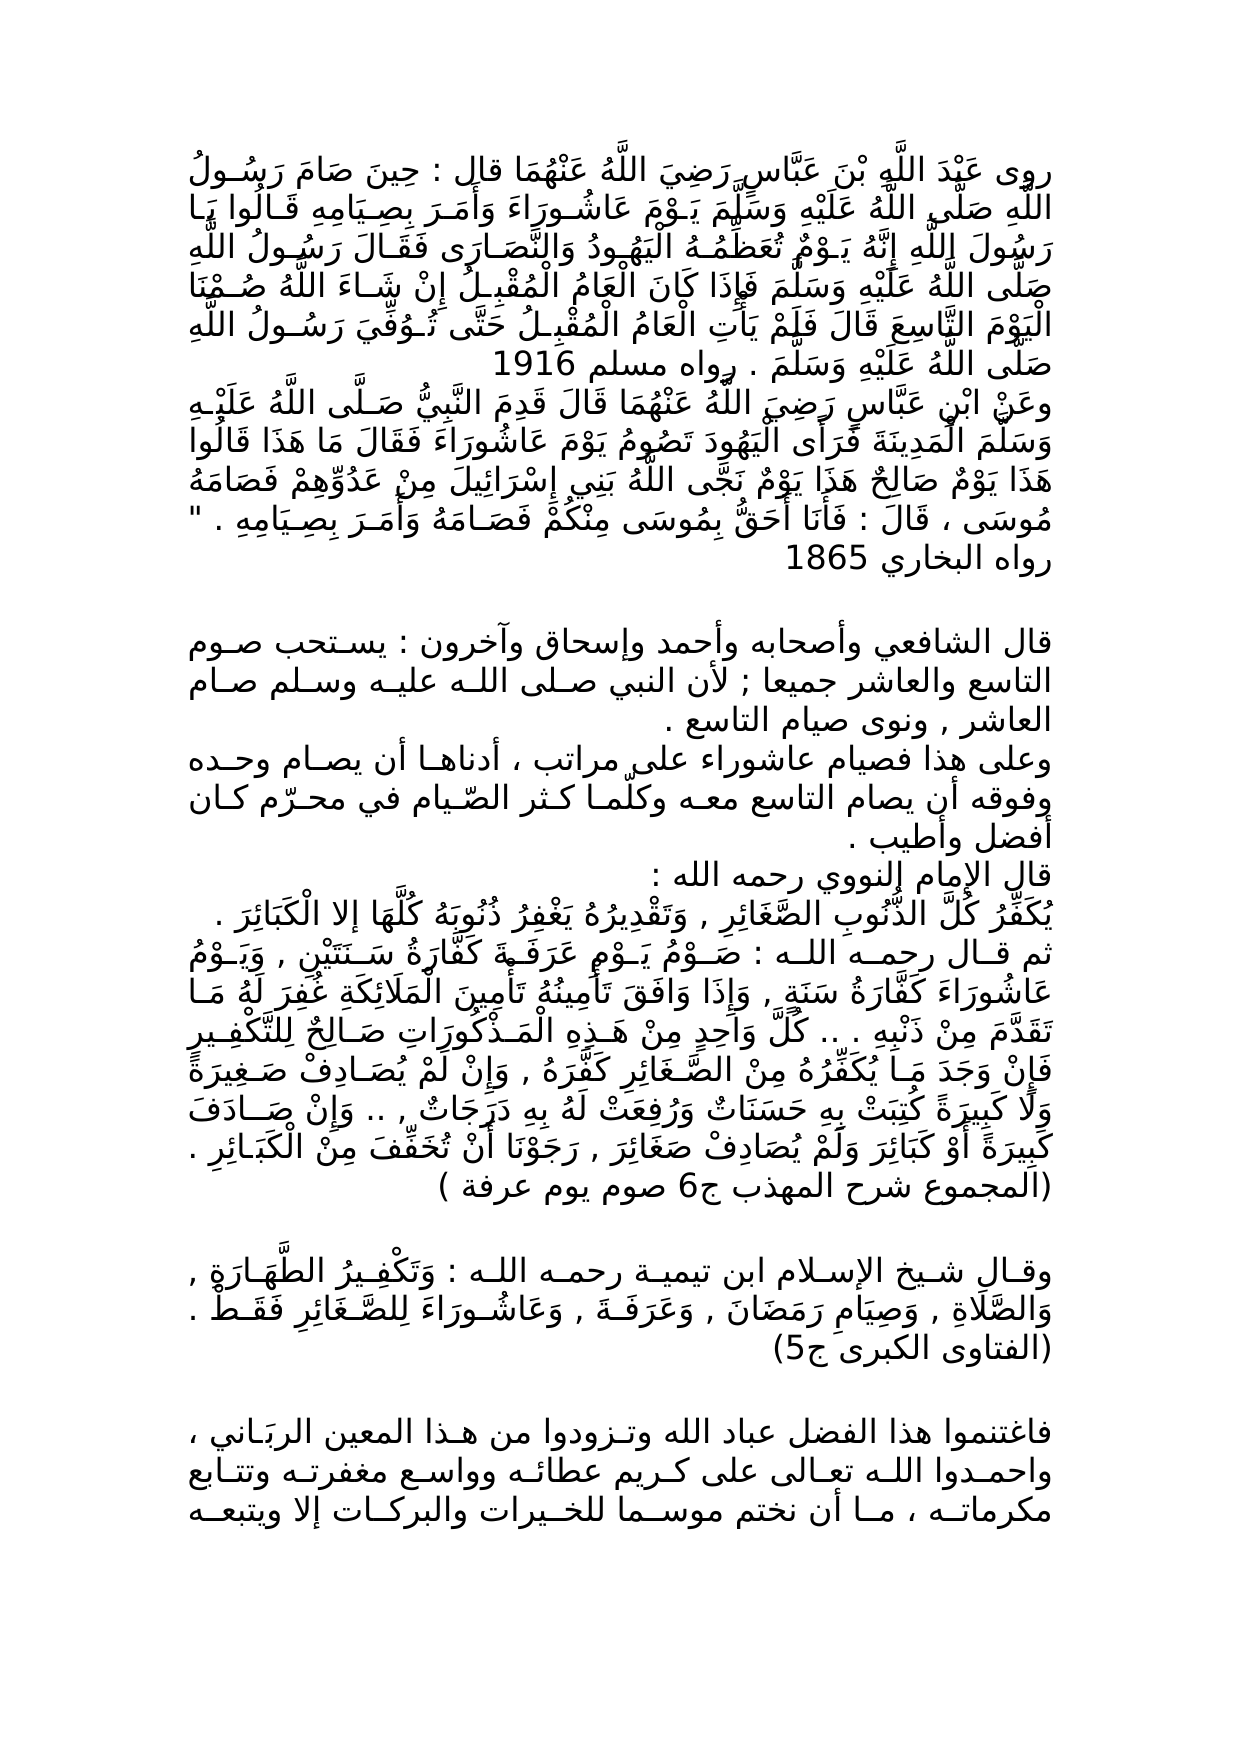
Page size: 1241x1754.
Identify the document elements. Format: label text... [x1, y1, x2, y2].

text يُكَفِّرُ كُلَّ الذُّنُوبِ الصَّغَائِرِ , وَتَقْدِيرُهُ يَغْفِرُ ذُنُوبَهُ كُلَّهَا إلا الْكَبَائِرَ . [187, 895, 1053, 934]
text وعلى هذا فصيام عاشوراء على مراتب ، أدناها أن يصام وحده وفوقه أن يصام التاسع معه وكلّما كثر الصّيام في محرّم كان أفضل وأطيب . [187, 739, 1053, 856]
text وعَنْ ابْنِ عَبَّاسٍ رَضِيَ اللَّهُ عَنْهُمَا قَالَ قَدِمَ النَّبِيُّ صَلَّى اللَّهُ عَلَيْهِ وَسَلَّمَ الْمَدِينَةَ فَرَأَى الْيَهُودَ تَصُومُ يَوْمَ عَاشُورَاءَ فَقَالَ مَا هَذَا قَالُوا هَذَا يَوْمٌ صَالِحٌ هَذَا يَوْمٌ نَجَّى اللَّهُ بَنِي إِسْرَائِيلَ مِنْ عَدُوِّهِمْ فَصَامَهُ مُوسَى ، قَالَ : فَأَنَا أَحَقُّ بِمُوسَى مِنْكُمْ فَصَامَهُ وَأَمَرَ بِصِيَامِهِ . " رواه البخاري 1865 [187, 383, 1053, 577]
text قال الإمام النووي رحمه الله : [187, 856, 1053, 895]
text وقال شيخ الإسلام ابن تيمية رحمه الله : وَتَكْفِيرُ الطَّهَارَةِ , وَالصَّلَاةِ , وَصِيَامِ رَمَضَانَ , وَعَرَفَةَ , وَعَاشُورَاءَ لِلصَّغَائِرِ فَقَطْ . (الفتاوى الكبرى ج5) [187, 1251, 1053, 1368]
text روى عَبْدَ اللَّهِ بْنَ عَبَّاسٍ رَضِيَ اللَّهُ عَنْهُمَا قال : حِينَ صَامَ رَسُولُ اللَّهِ صَلَّى اللَّهُ عَلَيْهِ وَسَلَّمَ يَوْمَ عَاشُورَاءَ وَأَمَرَ بِصِيَامِهِ قَالُوا يَا رَسُولَ اللَّهِ إِنَّهُ يَوْمٌ تُعَظِّمُهُ الْيَهُودُ وَالنَّصَارَى فَقَالَ رَسُولُ اللَّهِ صَلَّى اللَّهُ عَلَيْهِ وَسَلَّمَ فَإِذَا كَانَ الْعَامُ الْمُقْبِلُ إِنْ شَاءَ اللَّهُ صُمْنَا الْيَوْمَ التَّاسِعَ قَالَ فَلَمْ يَأْتِ الْعَامُ الْمُقْبِلُ حَتَّى تُوُفِّيَ رَسُولُ اللَّهِ صَلَّى اللَّهُ عَلَيْهِ وَسَلَّمَ . رواه مسلم 1916 [187, 150, 1053, 383]
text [187, 1413, 1053, 1529]
text ثم قال رحمه الله : صَوْمُ يَوْمِ عَرَفَةَ كَفَّارَةُ سَنَتَيْنِ , وَيَوْمُ عَاشُورَاءَ كَفَّارَةُ سَنَةٍ , وَإِذَا وَافَقَ تَأْمِينُهُ تَأْمِينَ الْمَلَائِكَةِ غُفِرَ لَهُ مَا تَقَدَّمَ مِنْ ذَنْبِهِ . .. كُلَّ وَاحِدٍ مِنْ هَذِهِ الْمَذْكُورَاتِ صَالِحٌ لِلتَّكْفِيرِ فَإِنْ وَجَدَ مَا يُكَفِّرُهُ مِنْ الصَّغَائِرِ كَفَّرَهُ , وَإِنْ لَمْ يُصَادِفْ صَغِيرَةً وَلَا كَبِيرَةً كُتِبَتْ بِهِ حَسَنَاتٌ وَرُفِعَتْ لَهُ بِهِ دَرَجَاتٌ , .. وَإِنْ صَادَفَ كَبِيرَةً أَوْ كَبَائِرَ وَلَمْ يُصَادِفْ صَغَائِرَ , رَجَوْنَا أَنْ تُخَفِّفَ مِنْ الْكَبَائِرِ . (المجموع شرح المهذب ج6 صوم يوم عرفة ) [187, 934, 1053, 1206]
text قال الشافعي وأصحابه وأحمد وإسحاق وآخرون : يستحب صوم التاسع والعاشر جميعا ; لأن النبي صلى الله عليه وسلم صام العاشر , ونوى صيام التاسع . [187, 623, 1053, 739]
